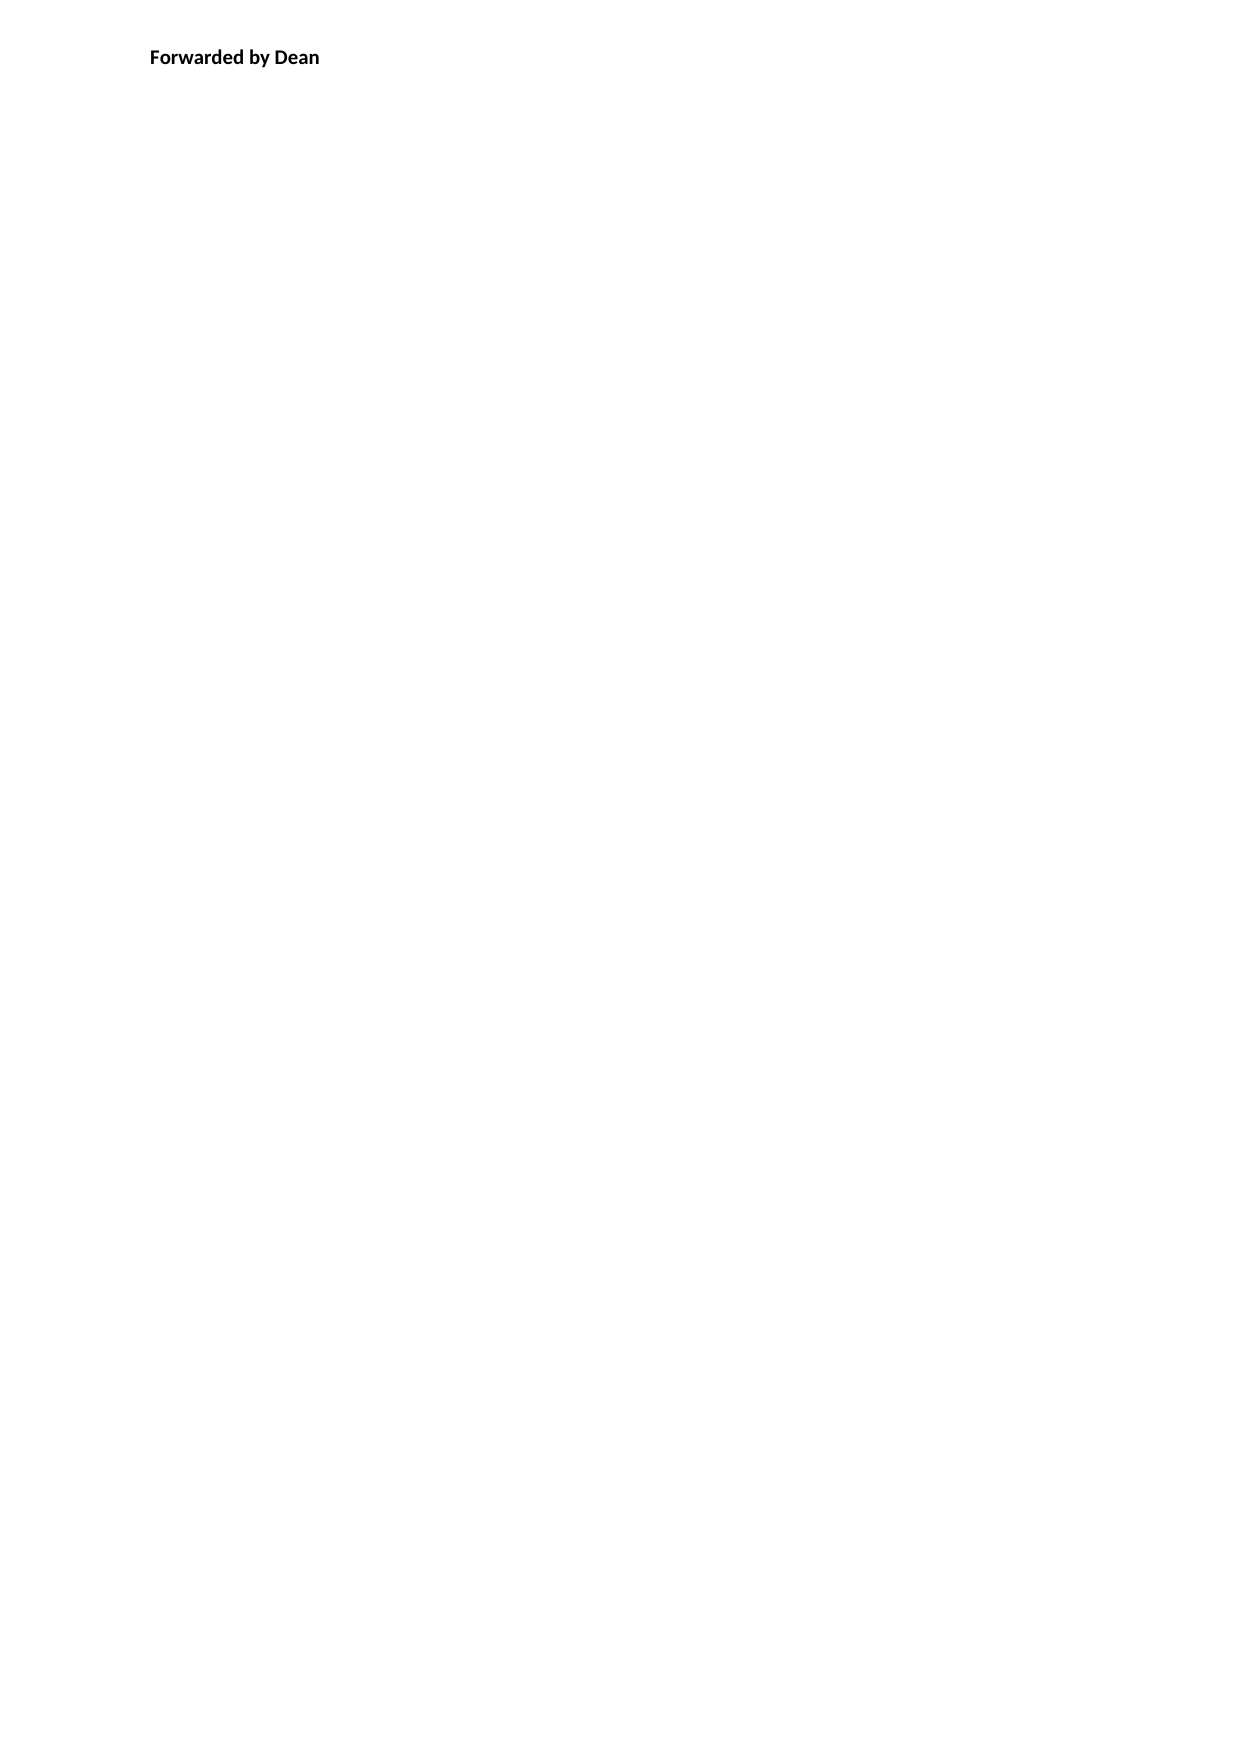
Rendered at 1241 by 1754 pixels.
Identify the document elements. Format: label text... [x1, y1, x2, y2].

text Forwarded by Dean [150, 44, 1090, 70]
